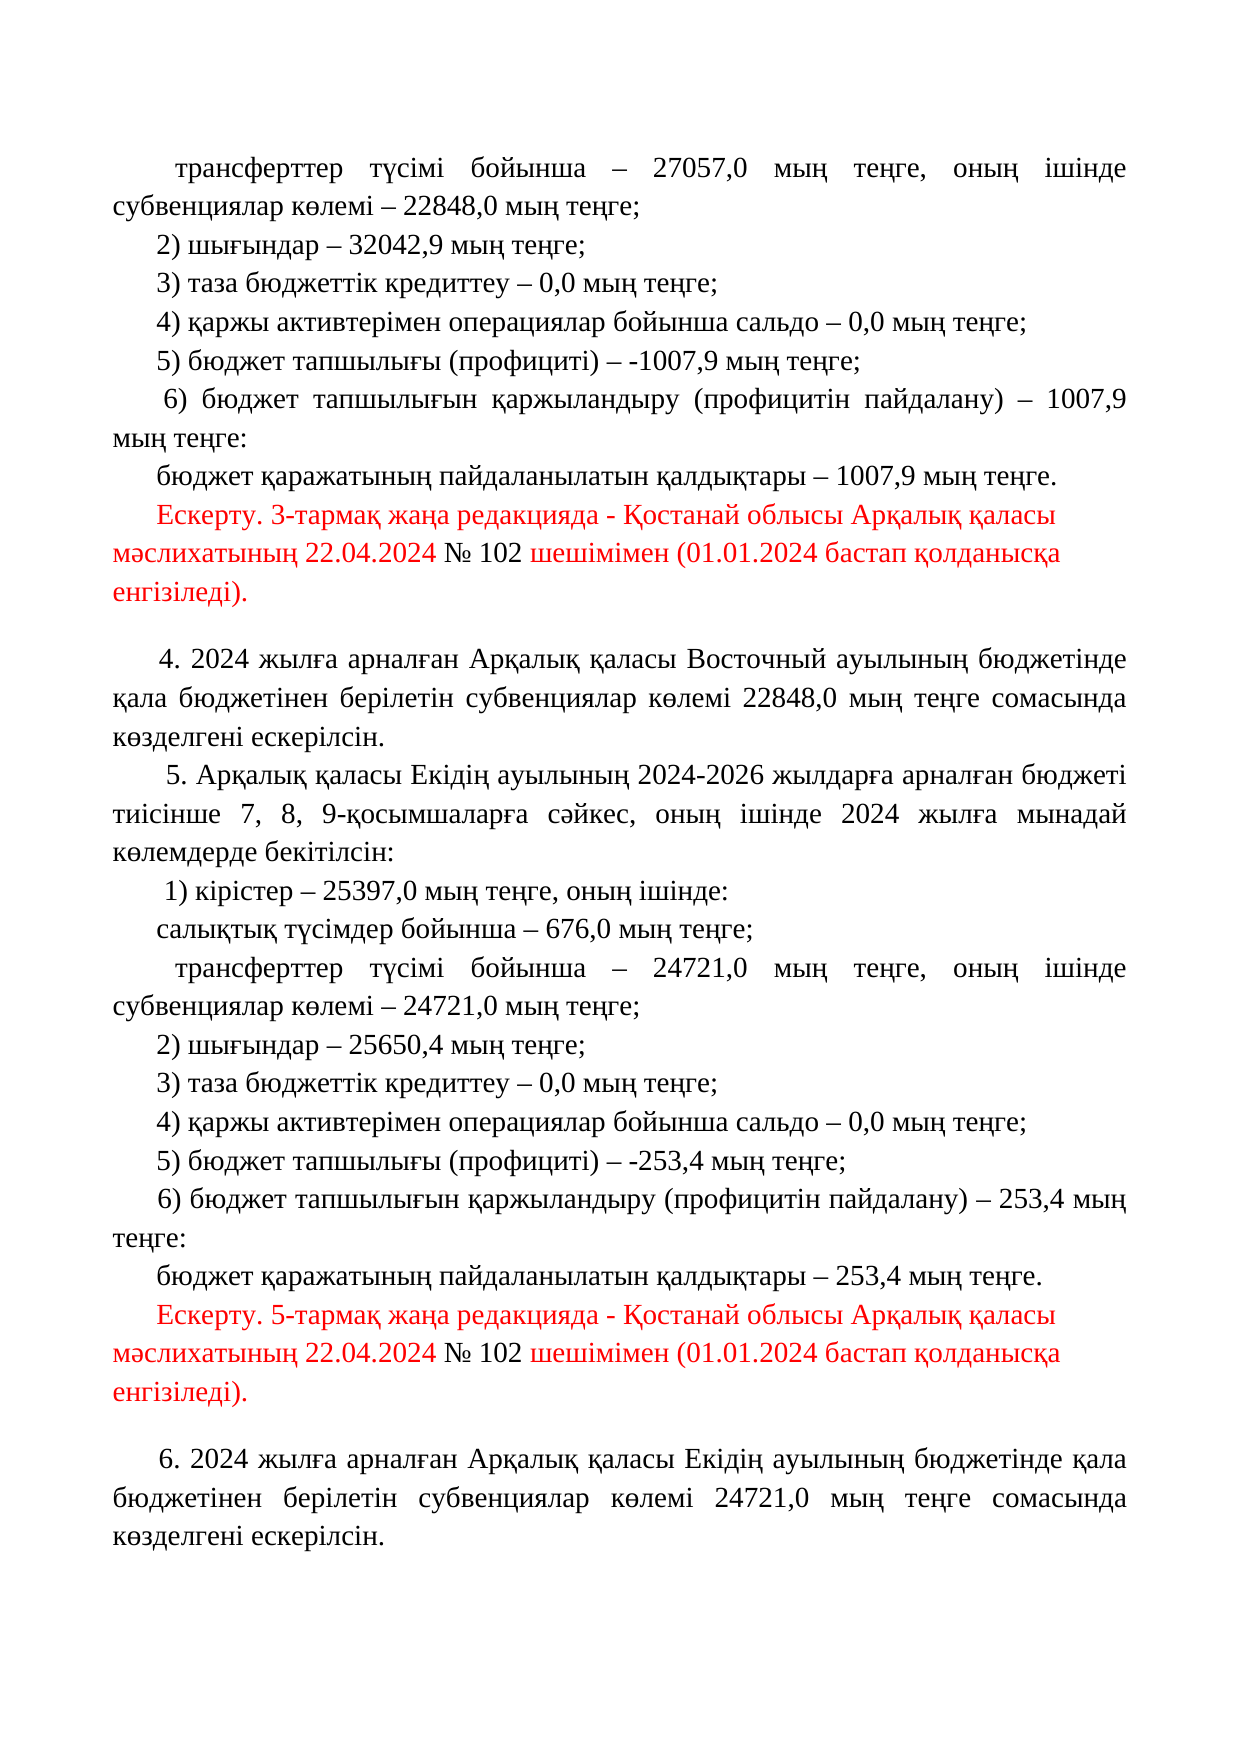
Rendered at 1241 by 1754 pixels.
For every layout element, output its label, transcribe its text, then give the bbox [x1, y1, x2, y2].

text 4. 2024 жылға арналған Арқалық қаласы Восточный ауылының бюджетінде қала бюджетінен берілетін субвенциялар көлемі 22848,0 мың теңге сомасында көзделгені ескерілсін. [112, 642, 1128, 752]
text 6) бюджет тапшылығын қаржыландыру (профицитін пайдалану) – 1007,9 мың теңге: [112, 381, 1128, 453]
text 4) қаржы активтерімен операциялар бойынша сальдо – 0,0 мың теңге; [112, 304, 1128, 338]
text 5) бюджет тапшылығы (профициті) – -253,4 мың теңге; [112, 1143, 1128, 1176]
text трансферттер түсімі бойынша – 27057,0 мың теңге, оның ішінде субвенциялар көлемі – 22848,0 мың теңге; [112, 150, 1128, 222]
text 2) шығындар – 32042,9 мың теңге; [112, 227, 1128, 261]
text 5) бюджет тапшылығы (профициті) – -1007,9 мың теңге; [112, 343, 1128, 376]
text Ескерту. 5-тармақ жаңа редакцияда - Қостанай облысы Арқалық қаласы мәслихатының 22.04.2024 № 102 шешімімен (01.01.2024 бастап қолданысқа енгізіледі). [112, 1297, 1128, 1438]
text 3) таза бюджеттік кредиттеу – 0,0 мың теңге; [112, 266, 1128, 299]
text 6. 2024 жылға арналған Арқалық қаласы Екідің ауылының бюджетінде қала бюджетінен берілетін субвенциялар көлемі 24721,0 мың теңге сомасында көзделгені ескерілсін. [112, 1441, 1128, 1552]
text 1) кірістер – 25397,0 мың теңге, оның ішінде: [112, 873, 1128, 906]
text 2) шығындар – 25650,4 мың теңге; [112, 1027, 1128, 1061]
text 4) қаржы активтерімен операциялар бойынша сальдо – 0,0 мың теңге; [112, 1104, 1128, 1138]
text бюджет қаражатының пайдаланылатын қалдықтары – 1007,9 мың теңге. [112, 458, 1128, 492]
text 3) таза бюджеттік кредиттеу – 0,0 мың теңге; [112, 1066, 1128, 1099]
text бюджет қаражатының пайдаланылатын қалдықтары – 253,4 мың теңге. [112, 1258, 1128, 1292]
text 5. Арқалық қаласы Екідің ауылының 2024-2026 жылдарға арналған бюджеті тиісінше 7, 8, 9-қосымшаларға сәйкес, оның ішінде 2024 жылға мынадай көлемдерде бекітілсін: [112, 757, 1128, 868]
text Ескерту. 3-тармақ жаңа редакцияда - Қостанай облысы Арқалық қаласы мәслихатының 22.04.2024 № 102 шешімімен (01.01.2024 бастап қолданысқа енгізіледі). [112, 497, 1128, 638]
text салықтық түсімдер бойынша – 676,0 мың теңге; [112, 911, 1128, 945]
text трансферттер түсімі бойынша – 24721,0 мың теңге, оның ішінде субвенциялар көлемі – 24721,0 мың теңге; [112, 950, 1128, 1022]
text 6) бюджет тапшылығын қаржыландыру (профицитін пайдалану) – 253,4 мың теңге: [112, 1181, 1128, 1253]
